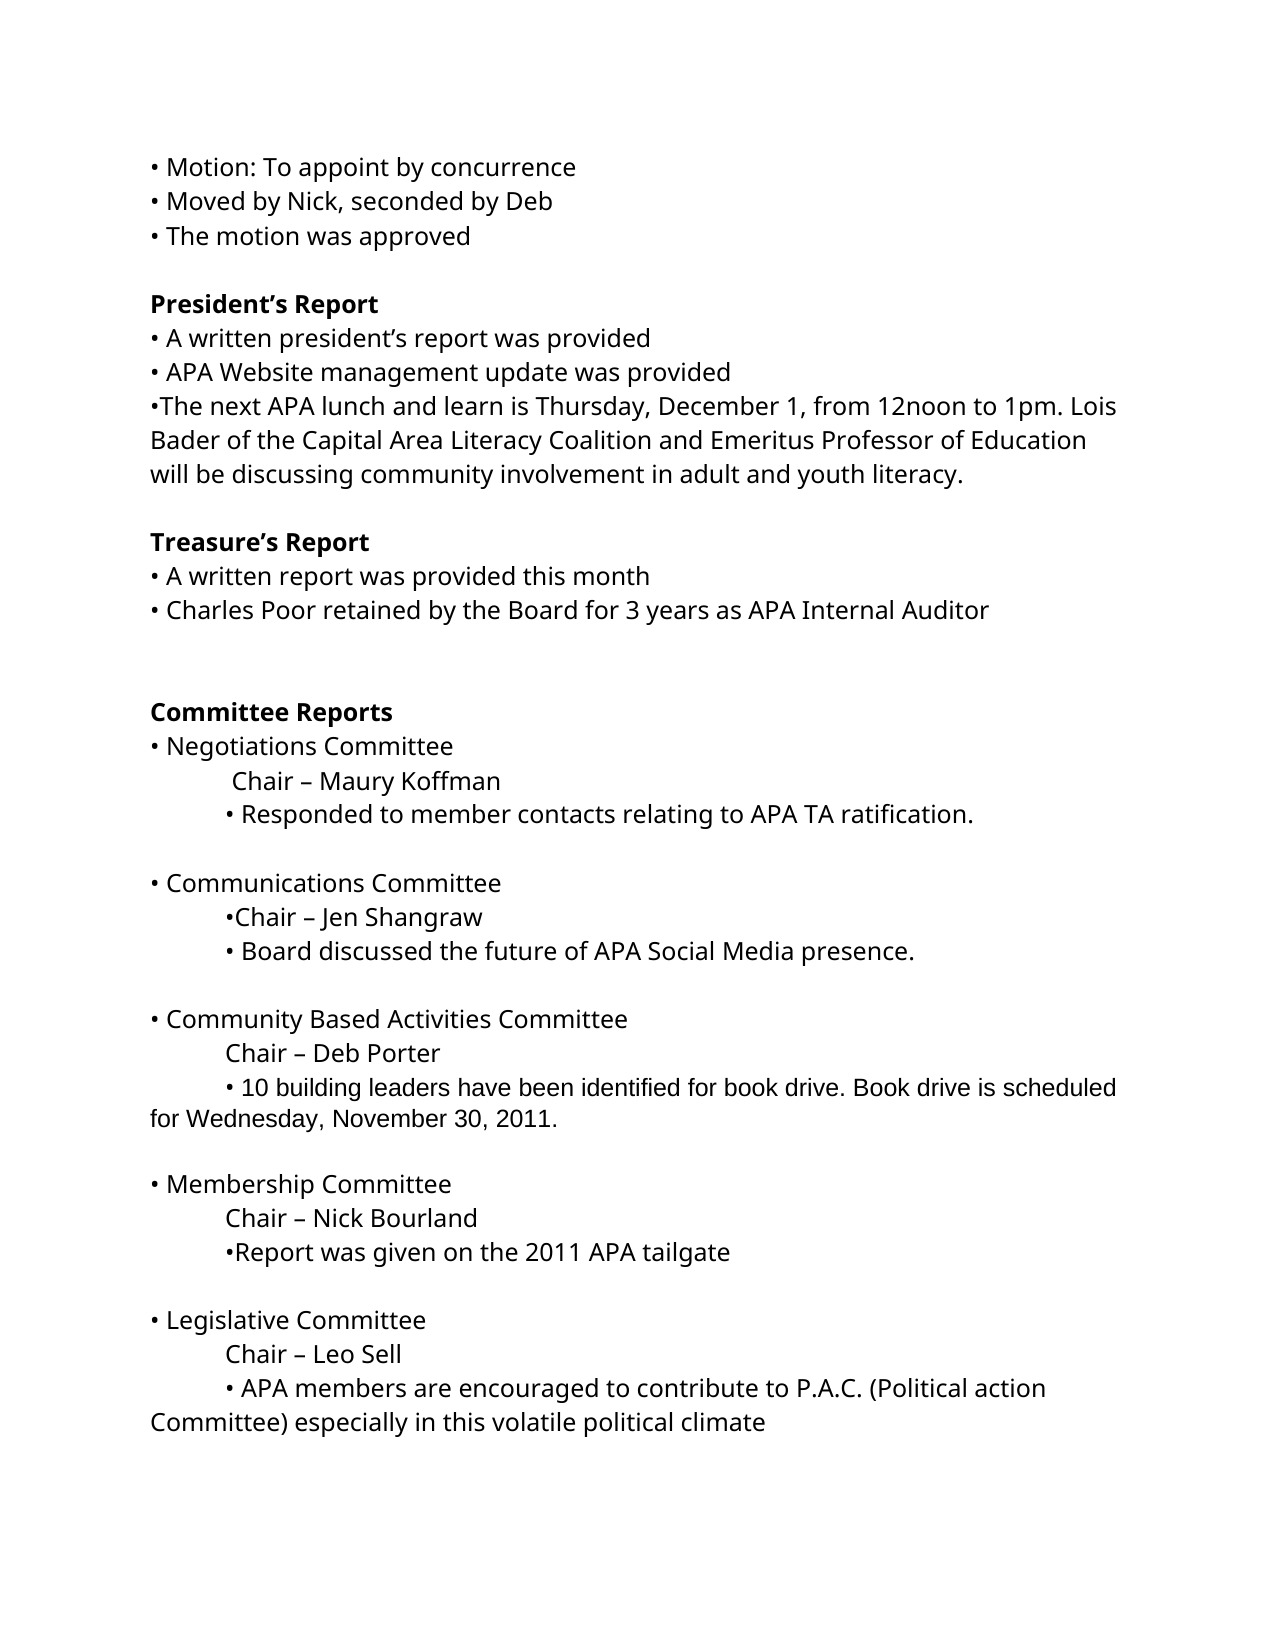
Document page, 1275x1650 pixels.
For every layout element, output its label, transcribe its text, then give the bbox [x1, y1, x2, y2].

text President’s Report [150, 286, 1125, 320]
text • The motion was approved [150, 218, 1125, 252]
text • APA members are encouraged to contribute to P.A.C. (Political action Committee) especially in this volatile political climate [150, 1371, 1125, 1439]
text • Negotiations Committee [150, 729, 1125, 763]
text • Membership Committee [150, 1167, 1125, 1201]
text Treasure’s Report [150, 525, 1125, 559]
text •Report was given on the 2011 APA tailgate [150, 1235, 1125, 1269]
text • Responded to member contacts relating to APA TA ratification. [150, 797, 1125, 831]
text • Communications Committee [150, 865, 1125, 899]
text • Board discussed the future of APA Social Media presence. [150, 933, 1125, 967]
text Chair – Deb Porter [150, 1036, 1125, 1070]
text • A written president’s report was provided [150, 320, 1125, 354]
text •The next APA lunch and learn is Thursday, December 1, from 12noon to 1pm. Lois Bader of the Capital Area Literacy Coalition and Emeritus Professor of Education will be discussing community involvement in adult and youth literacy. [150, 388, 1125, 491]
text Chair – Maury Koffman [150, 763, 1125, 797]
text • Legislative Committee [150, 1303, 1125, 1337]
text • 10 building leaders have been identified for book drive. Book drive is scheduled for Wednesday, November 30, 2011. [150, 1070, 1125, 1132]
text • A written report was provided this month [150, 559, 1125, 593]
text Chair – Leo Sell [150, 1337, 1125, 1371]
text •Chair – Jen Shangraw [150, 899, 1125, 933]
text Chair – Nick Bourland [150, 1201, 1125, 1235]
text • APA Website management update was provided [150, 354, 1125, 388]
text • Charles Poor retained by the Board for 3 years as APA Internal Auditor [150, 593, 1125, 627]
text • Motion: To appoint by concurrence [150, 150, 1125, 184]
text • Moved by Nick, seconded by Deb [150, 184, 1125, 218]
text • Community Based Activities Committee [150, 1002, 1125, 1036]
text Committee Reports [150, 695, 1125, 729]
